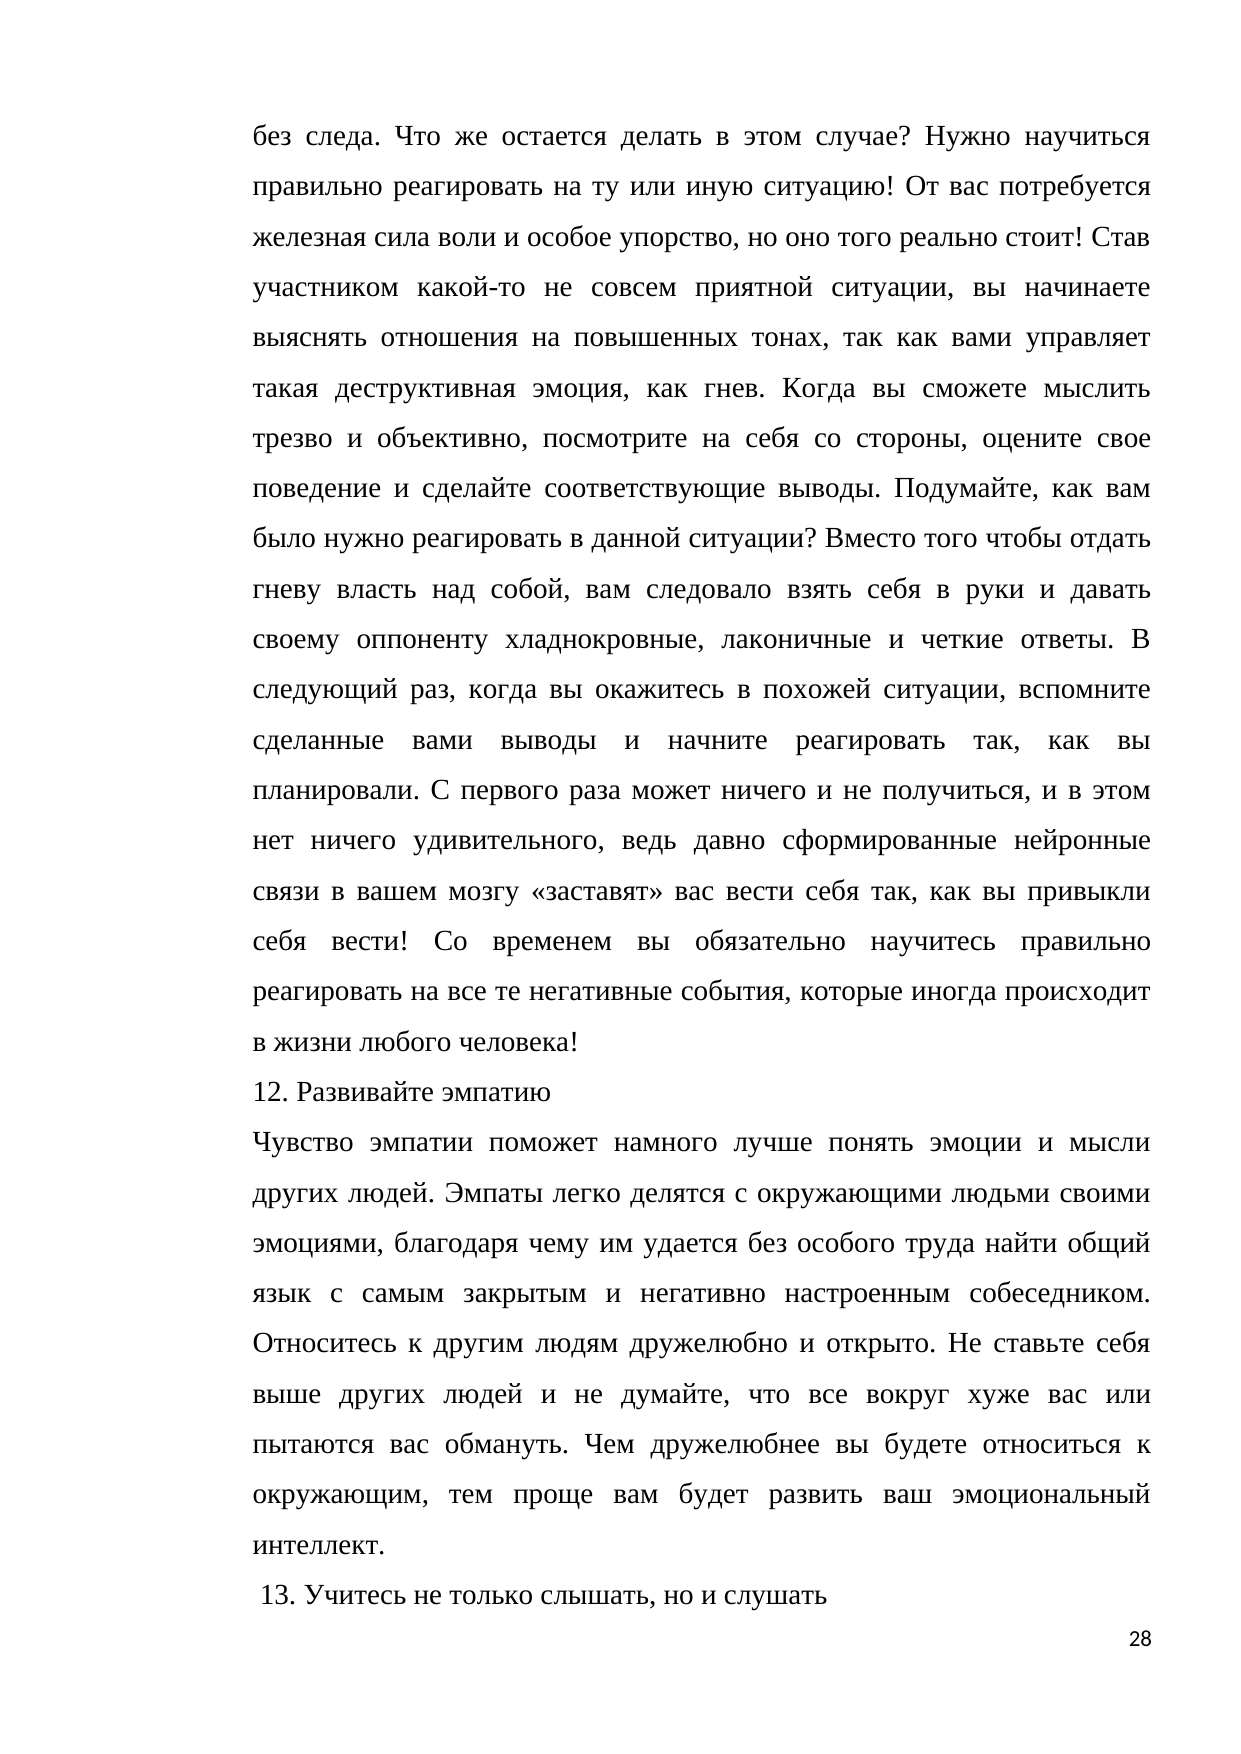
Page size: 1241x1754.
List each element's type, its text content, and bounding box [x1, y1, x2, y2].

list 13. Учитесь не только слышать, но и слушать [252, 1577, 1152, 1611]
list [252, 118, 1152, 1057]
list Чувство эмпатии поможет намного лучше понять эмоции и мысли других людей. Эмпаты легко делятся с окружающими людьми своими эмоциями, благодаря чему им удается без особого труда найти общий язык с самым закрытым и негативно настроенным собеседником. Относитесь к другим людям дружелюбно и открыто. Не ставьте себя выше других людей и не думайте, что все вокруг хуже вас или пытаются вас обмануть. Чем дружелюбнее вы будете относиться к окружающим, тем проще вам будет развить ваш эмоциональный интеллект. [252, 1124, 1152, 1560]
list 12. Развивайте эмпатию [252, 1074, 1152, 1108]
